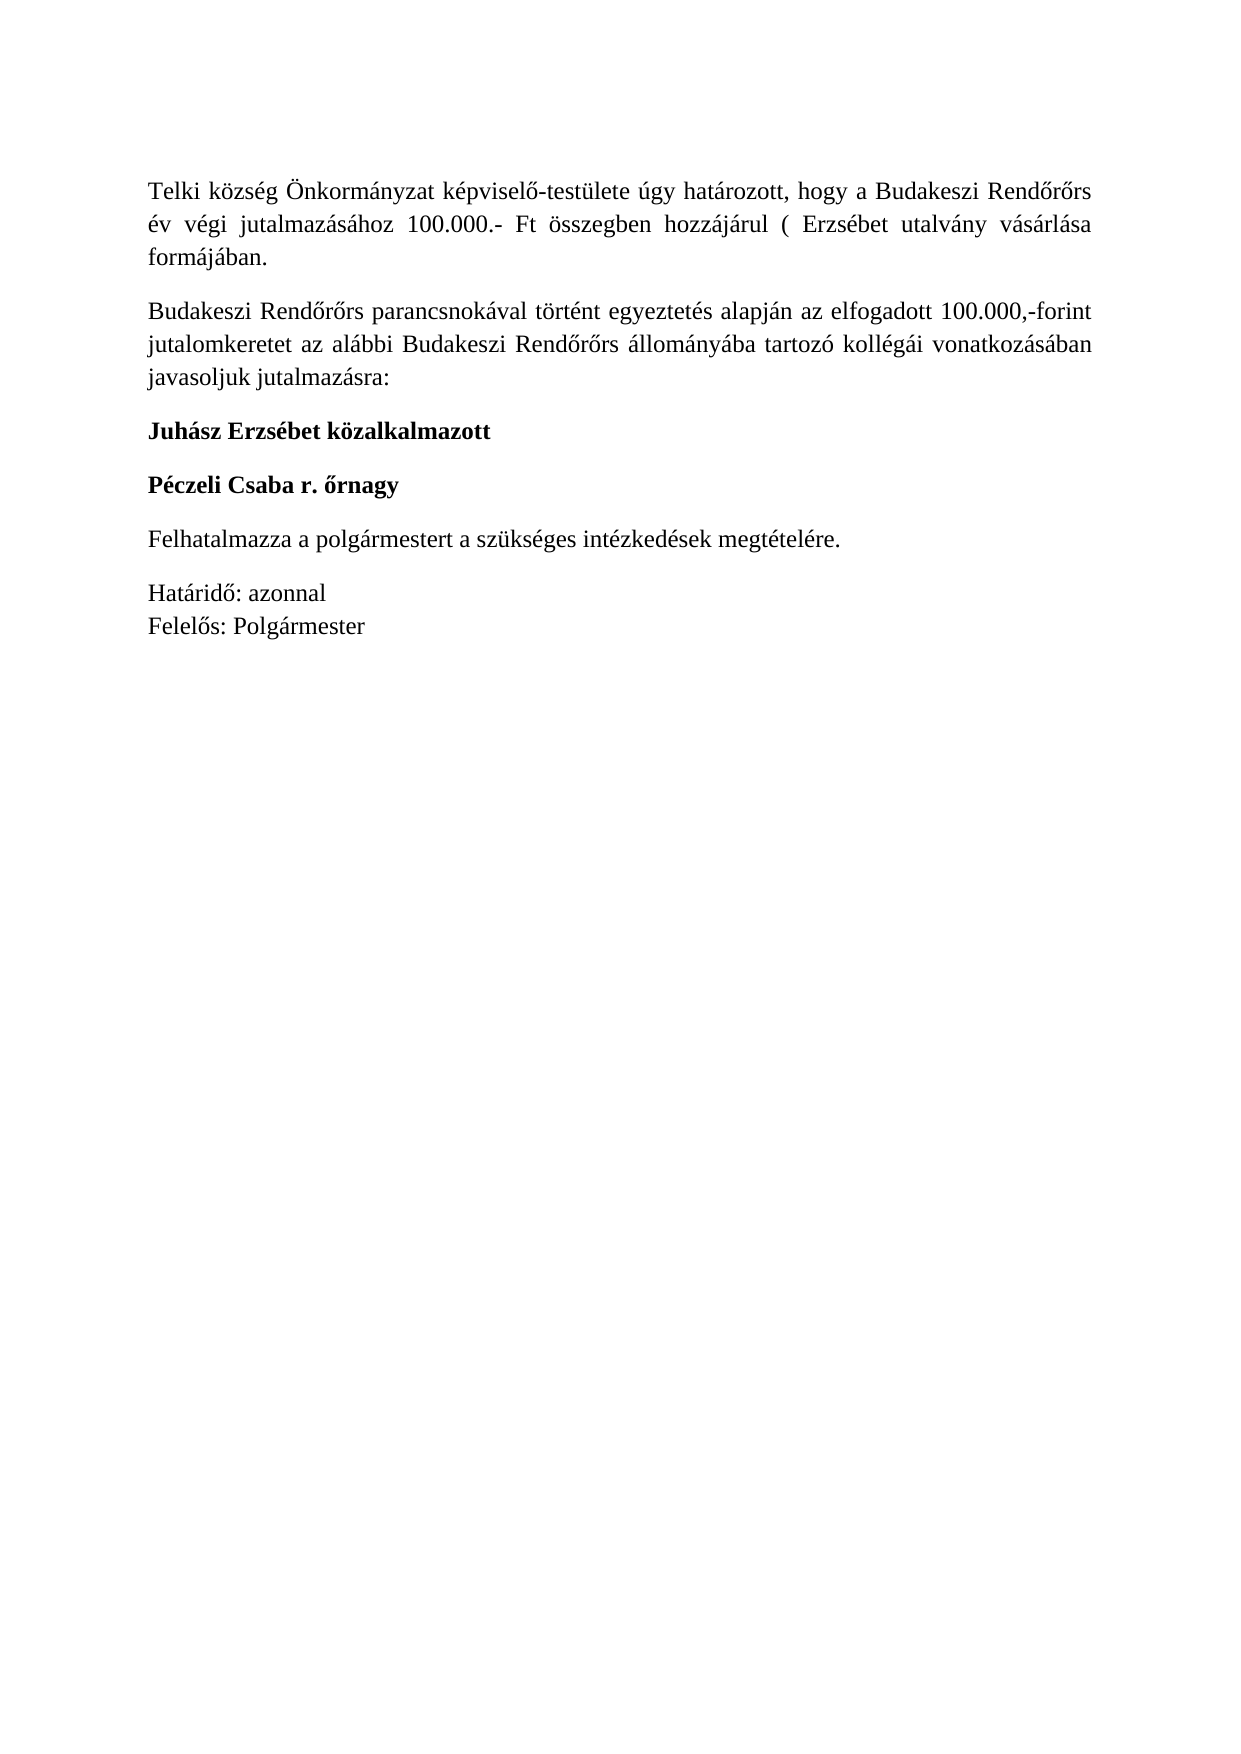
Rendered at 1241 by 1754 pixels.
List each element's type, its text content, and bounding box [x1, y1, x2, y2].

text Budakeszi Rendőrőrs parancsnokával történt egyeztetés alapján az elfogadott 100.000,-forint jutalomkeretet az alábbi Budakeszi Rendőrőrs állományába tartozó kollégái vonatkozásában javasoljuk jutalmazásra: [148, 296, 1093, 391]
text Péczeli Csaba r. őrnagy [148, 470, 1093, 499]
text Felelős: Polgármester [148, 611, 1093, 639]
text Juhász Erzsébet közalkalmazott [148, 416, 1093, 445]
text Határidő: azonnal [148, 578, 1093, 606]
text Telki község Önkormányzat képviselő-testülete úgy határozott, hogy a Budakeszi Rendőrőrs év végi jutalmazásához 100.000.- Ft összegben hozzájárul ( Erzsébet utalvány vásárlása formájában. [148, 176, 1093, 271]
text Felhatalmazza a polgármestert a szükséges intézkedések megtételére. [148, 524, 1093, 553]
